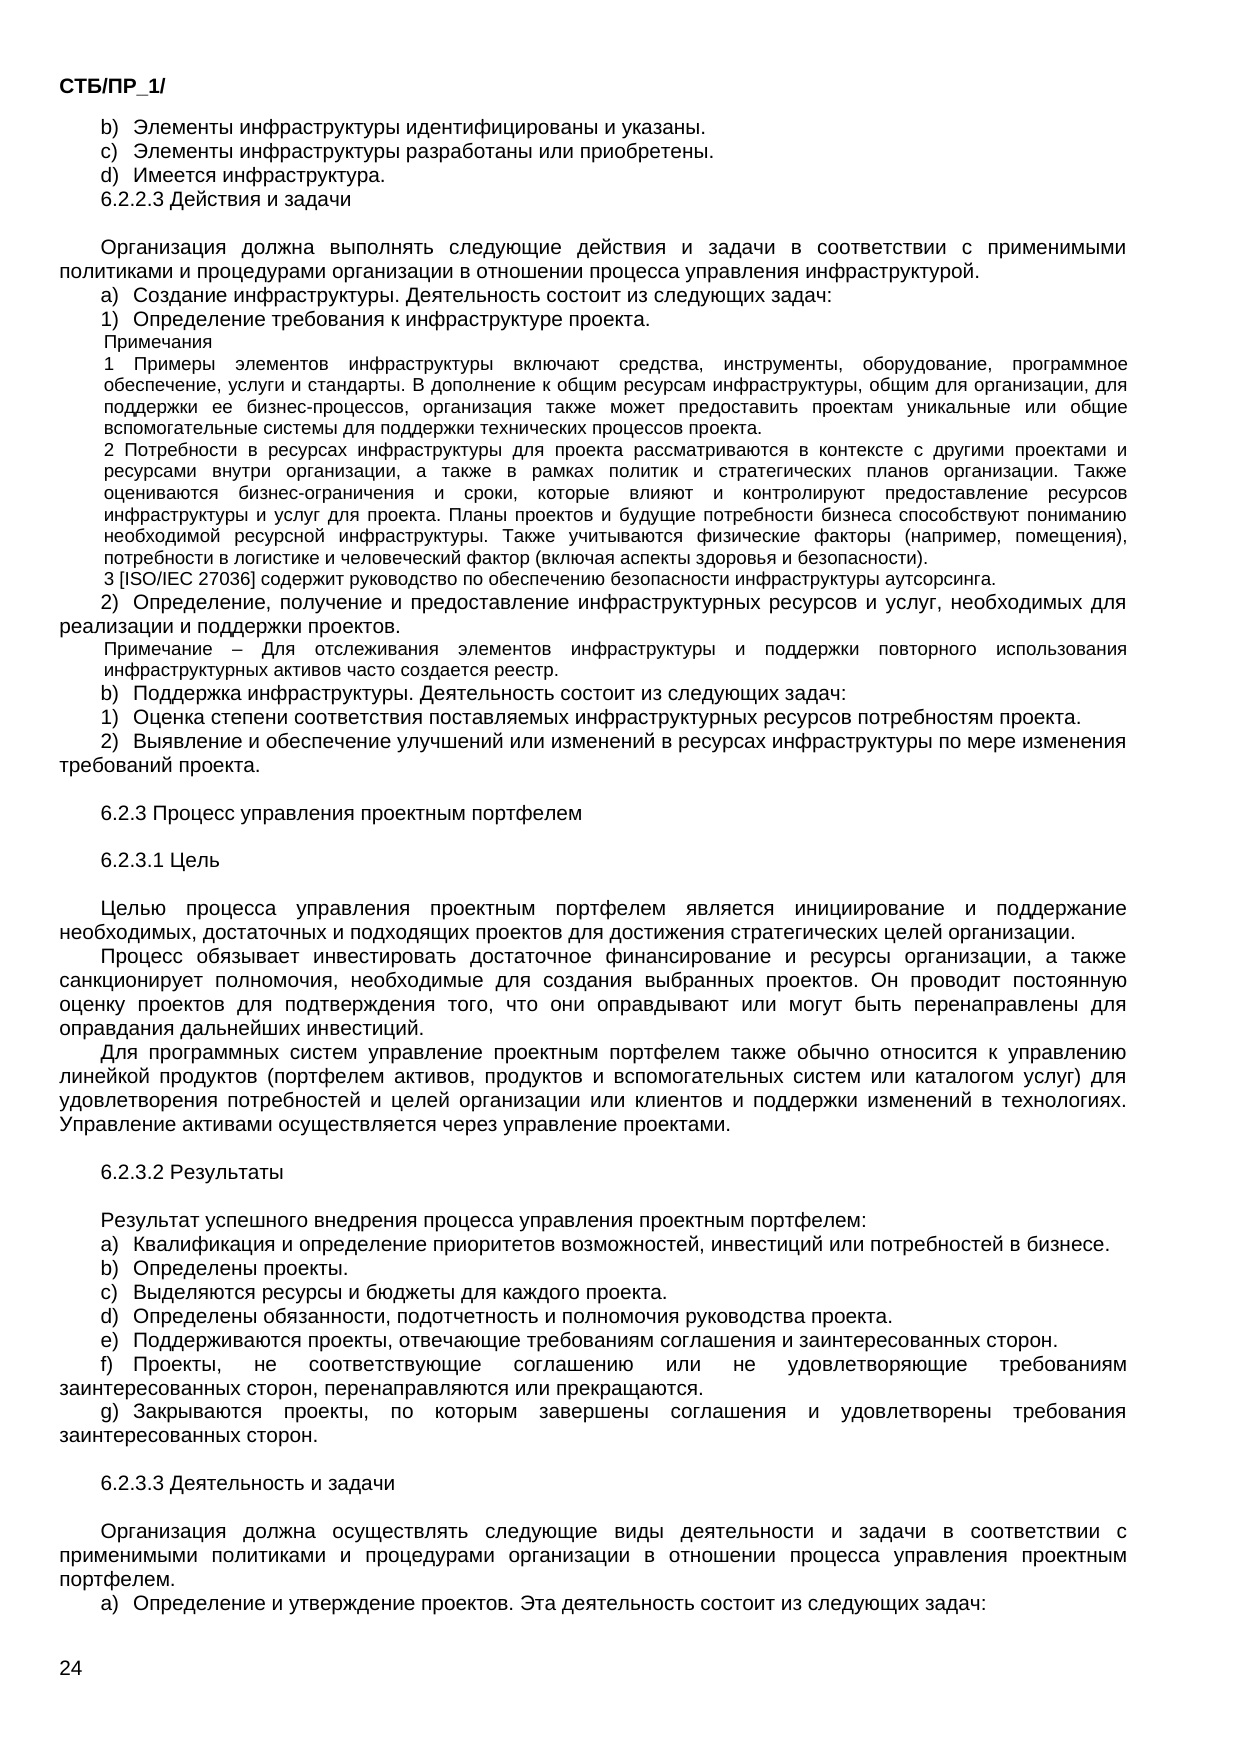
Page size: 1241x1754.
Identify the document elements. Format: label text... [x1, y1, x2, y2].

text Для программных систем управление проектным портфелем также обычно относится к управлению линейкой продуктов (портфелем активов, продуктов и вспомогательных систем или каталогом услуг) для удовлетворения потребностей и целей организации или клиентов и поддержки изменений в технологиях. Управление активами осуществляется через управление проектами. [59, 1040, 1128, 1136]
text 6.2.3.3 Деятельность и задачи [59, 1471, 1128, 1495]
text c) Выделяются ресурсы и бюджеты для каждого проекта. [59, 1279, 1128, 1303]
text 6.2.2.3 Действия и задачи [59, 187, 1128, 211]
text Процесс обязывает инвестировать достаточное финансирование и ресурсы организации, а также санкционирует полномочия, необходимые для создания выбранных проектов. Он проводит постоянную оценку проектов для подтверждения того, что они оправдывают или могут быть перенаправлены для оправдания дальнейших инвестиций. [59, 944, 1128, 1040]
text Целью процесса управления проектным портфелем является инициирование и поддержание необходимых, достаточных и подходящих проектов для достижения стратегических целей организации. [59, 896, 1128, 944]
text g) Закрываются проекты, по которым завершены соглашения и удовлетворены требования заинтересованных сторон. [59, 1399, 1128, 1447]
text 2) Выявление и обеспечение улучшений или изменений в ресурсах инфраструктуры по мере изменения требований проекта. [59, 728, 1128, 776]
text d) Имеется инфраструктура. [59, 163, 1128, 187]
text Примечания [103, 331, 1128, 352]
text 1) Оценка степени соответствия поставляемых инфраструктурных ресурсов потребностям проекта. [59, 704, 1128, 728]
text 2 Потребности в ресурсах инфраструктуры для проекта рассматриваются в контексте с другими проектами и ресурсами внутри организации, а также в рамках политик и стратегических планов организации. Также оцениваются бизнес-ограничения и сроки, которые влияют и контролируют предоставление ресурсов инфраструктуры и услуг для проекта. Планы проектов и будущие потребности бизнеса способствуют пониманию необходимой ресурсной инфраструктуры. Также учитываются физические факторы (например, помещения), потребности в логистике и человеческий фактор (включая аспекты здоровья и безопасности). [103, 439, 1128, 568]
text 6.2.3.1 Цель [59, 848, 1128, 872]
text Примечание – Для отслеживания элементов инфраструктуры и поддержки повторного использования инфраструктурных активов часто создается реестр. [103, 637, 1128, 681]
text 1 Примеры элементов инфраструктуры включают средства, инструменты, оборудование, программное обеспечение, услуги и стандарты. В дополнение к общим ресурсам инфраструктуры, общим для организации, для поддержки ее бизнес-процессов, организация также может предоставить проектам уникальные или общие вспомогательные системы для поддержки технических процессов проекта. [103, 352, 1128, 439]
text Организация должна выполнять следующие действия и задачи в соответствии с применимыми политиками и процедурами организации в отношении процесса управления инфраструктурой. [59, 235, 1128, 283]
text e) Поддерживаются проекты, отвечающие требованиям соглашения и заинтересованных сторон. [59, 1327, 1128, 1351]
text a) Квалификация и определение приоритетов возможностей, инвестиций или потребностей в бизнесе. [59, 1232, 1128, 1256]
text b) Поддержка инфраструктуры. Деятельность состоит из следующих задач: [59, 681, 1128, 704]
text a) Определение и утверждение проектов. Эта деятельность состоит из следующих задач: [59, 1591, 1128, 1615]
text Результат успешного внедрения процесса управления проектным портфелем: [59, 1208, 1128, 1232]
text 3 [ISO/IEC 27036] содержит руководство по обеспечению безопасности инфраструктуры аутсорсинга. [103, 568, 1128, 589]
text f) Проекты, не соответствующие соглашению или не удовлетворяющие требованиям заинтересованных сторон, перенаправляются или прекращаются. [59, 1351, 1128, 1399]
text 6.2.3.2 Результаты [59, 1160, 1128, 1184]
text Организация должна осуществлять следующие виды деятельности и задачи в соответствии с применимыми политиками и процедурами организации в отношении процесса управления проектным портфелем. [59, 1519, 1128, 1591]
text c) Элементы инфраструктуры разработаны или приобретены. [59, 139, 1128, 163]
text b) Элементы инфраструктуры идентифицированы и указаны. [59, 115, 1128, 139]
text d) Определены обязанности, подотчетность и полномочия руководства проекта. [59, 1303, 1128, 1327]
text 2) Определение, получение и предоставление инфраструктурных ресурсов и услуг, необходимых для реализации и поддержки проектов. [59, 589, 1128, 637]
text a) Создание инфраструктуры. Деятельность состоит из следующих задач: [59, 283, 1128, 307]
text b) Определены проекты. [59, 1256, 1128, 1279]
text 6.2.3 Процесс управления проектным портфелем [59, 800, 1128, 824]
text 1) Определение требования к инфраструктуре проекта. [59, 307, 1128, 331]
